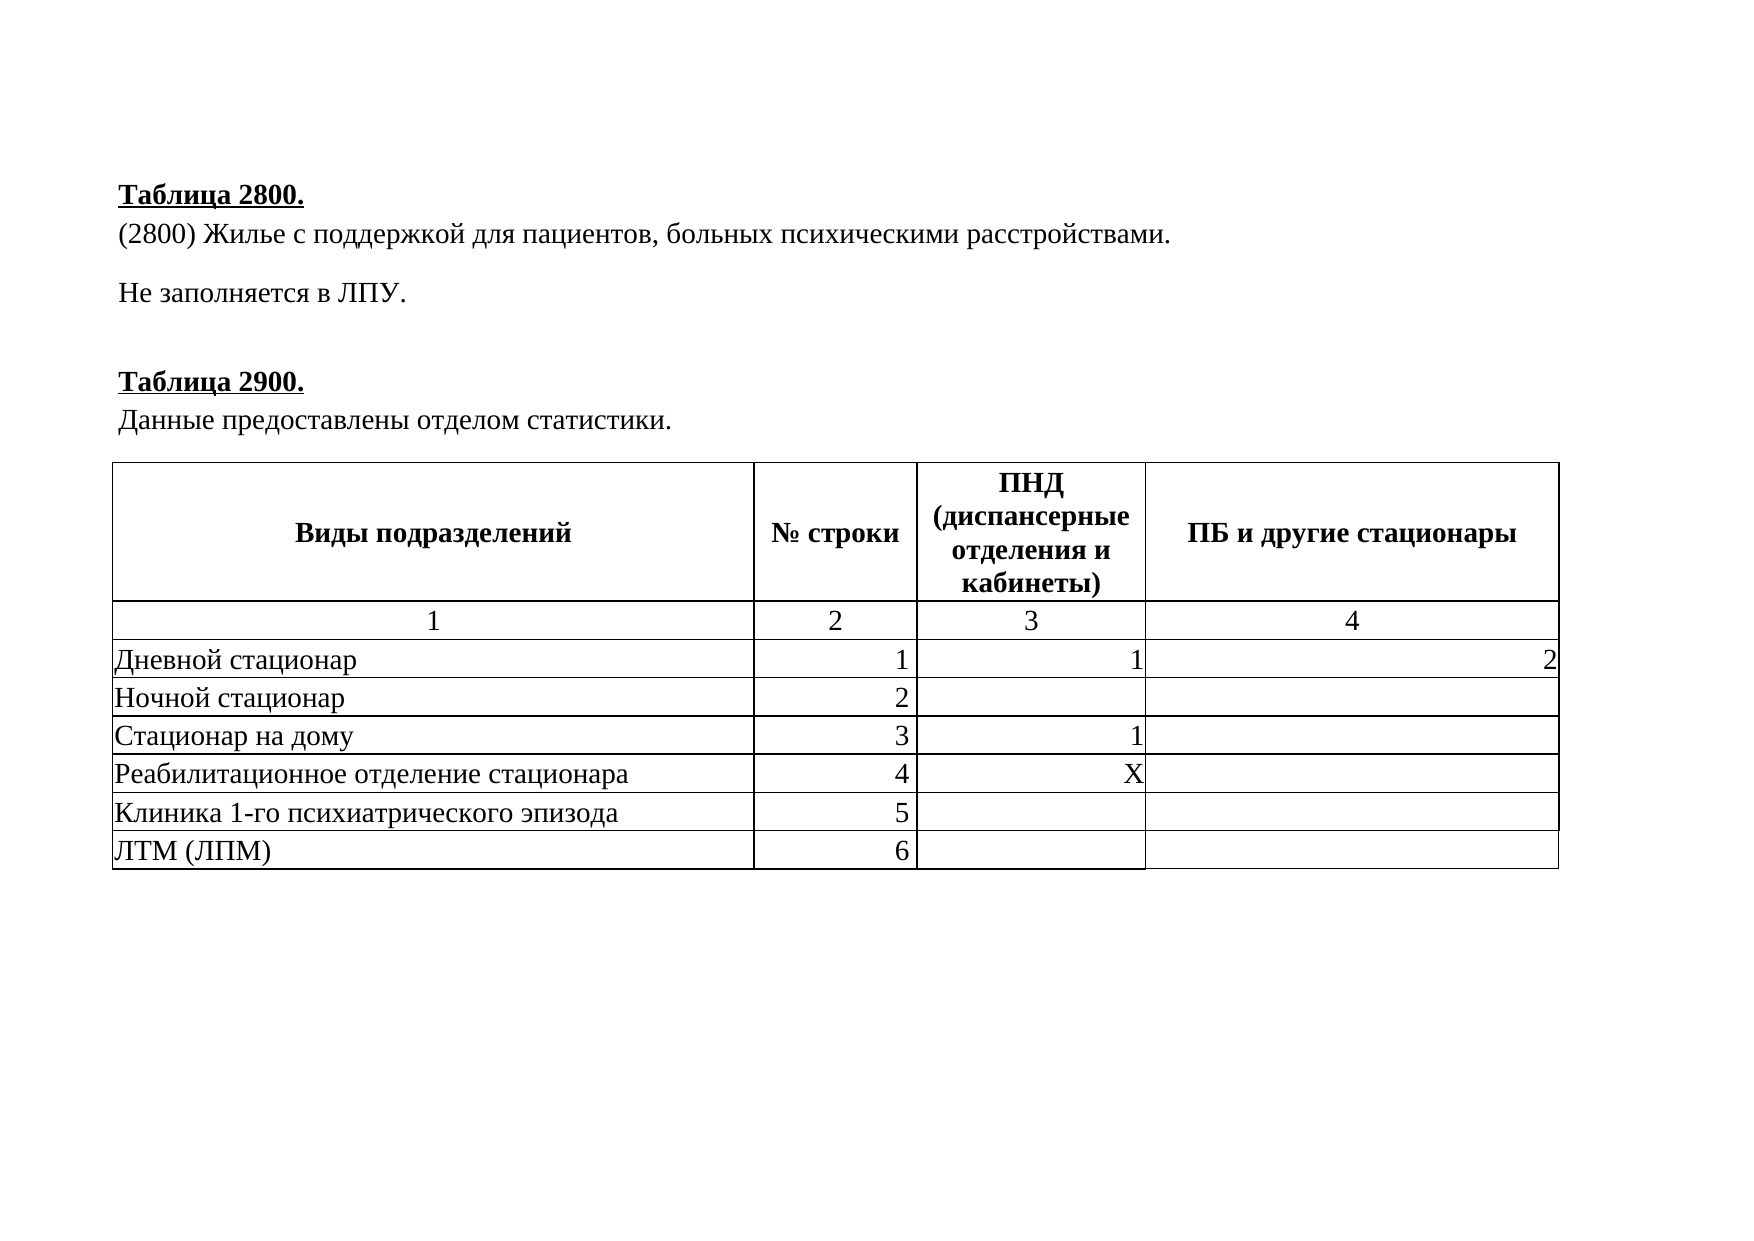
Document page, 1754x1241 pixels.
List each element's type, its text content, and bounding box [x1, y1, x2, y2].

table_header Виды подразделений [113, 463, 753, 600]
table_cell Реабилитационное отделение стационара [113, 755, 753, 792]
subtitle Таблица 2900. [118, 364, 1636, 397]
table_cell [1146, 755, 1558, 792]
table_cell 2 [755, 678, 916, 715]
table_cell 1 [918, 717, 1145, 753]
table_cell 2 [1146, 640, 1558, 677]
table_cell 4 [1146, 602, 1558, 639]
table_cell X [918, 755, 1145, 792]
subtitle Таблица 2800. [118, 177, 1636, 211]
table_cell [918, 793, 1145, 830]
table_cell 2 [755, 602, 916, 639]
table_cell 3 [755, 717, 916, 753]
table_cell 5 [755, 793, 916, 830]
table_cell 1 [113, 602, 753, 639]
table_cell [1146, 831, 1558, 868]
table_cell Стационар на дому [113, 717, 753, 753]
text Не заполняется в ЛПУ. [118, 275, 1636, 309]
table_cell 1 [918, 640, 1145, 677]
table_cell ЛТМ (ЛПМ) [113, 831, 753, 868]
table_cell [1146, 793, 1558, 830]
text (2800) Жилье с поддержкой для пациентов, больных психическими расстройствами. [118, 216, 1636, 249]
table_cell Дневной стационар [113, 640, 753, 677]
table_cell [918, 678, 1145, 715]
text Данные предоставлены отделом статистики. [118, 402, 1636, 436]
table_cell [918, 831, 1145, 868]
table_cell [1146, 717, 1558, 753]
table_cell 4 [755, 755, 916, 792]
table_cell 6 [755, 831, 916, 868]
table_cell Клиника 1-го психиатрического эпизода [113, 793, 753, 830]
table_cell 3 [918, 602, 1145, 639]
table_cell 1 [755, 640, 916, 677]
table_cell Ночной стационар [113, 678, 753, 715]
table_header № строки [755, 463, 916, 600]
table_header ПНД (диспансерные отделения и кабинеты) [918, 463, 1145, 600]
table_header ПБ и другие стационары [1146, 463, 1558, 600]
table_cell [1146, 678, 1558, 715]
